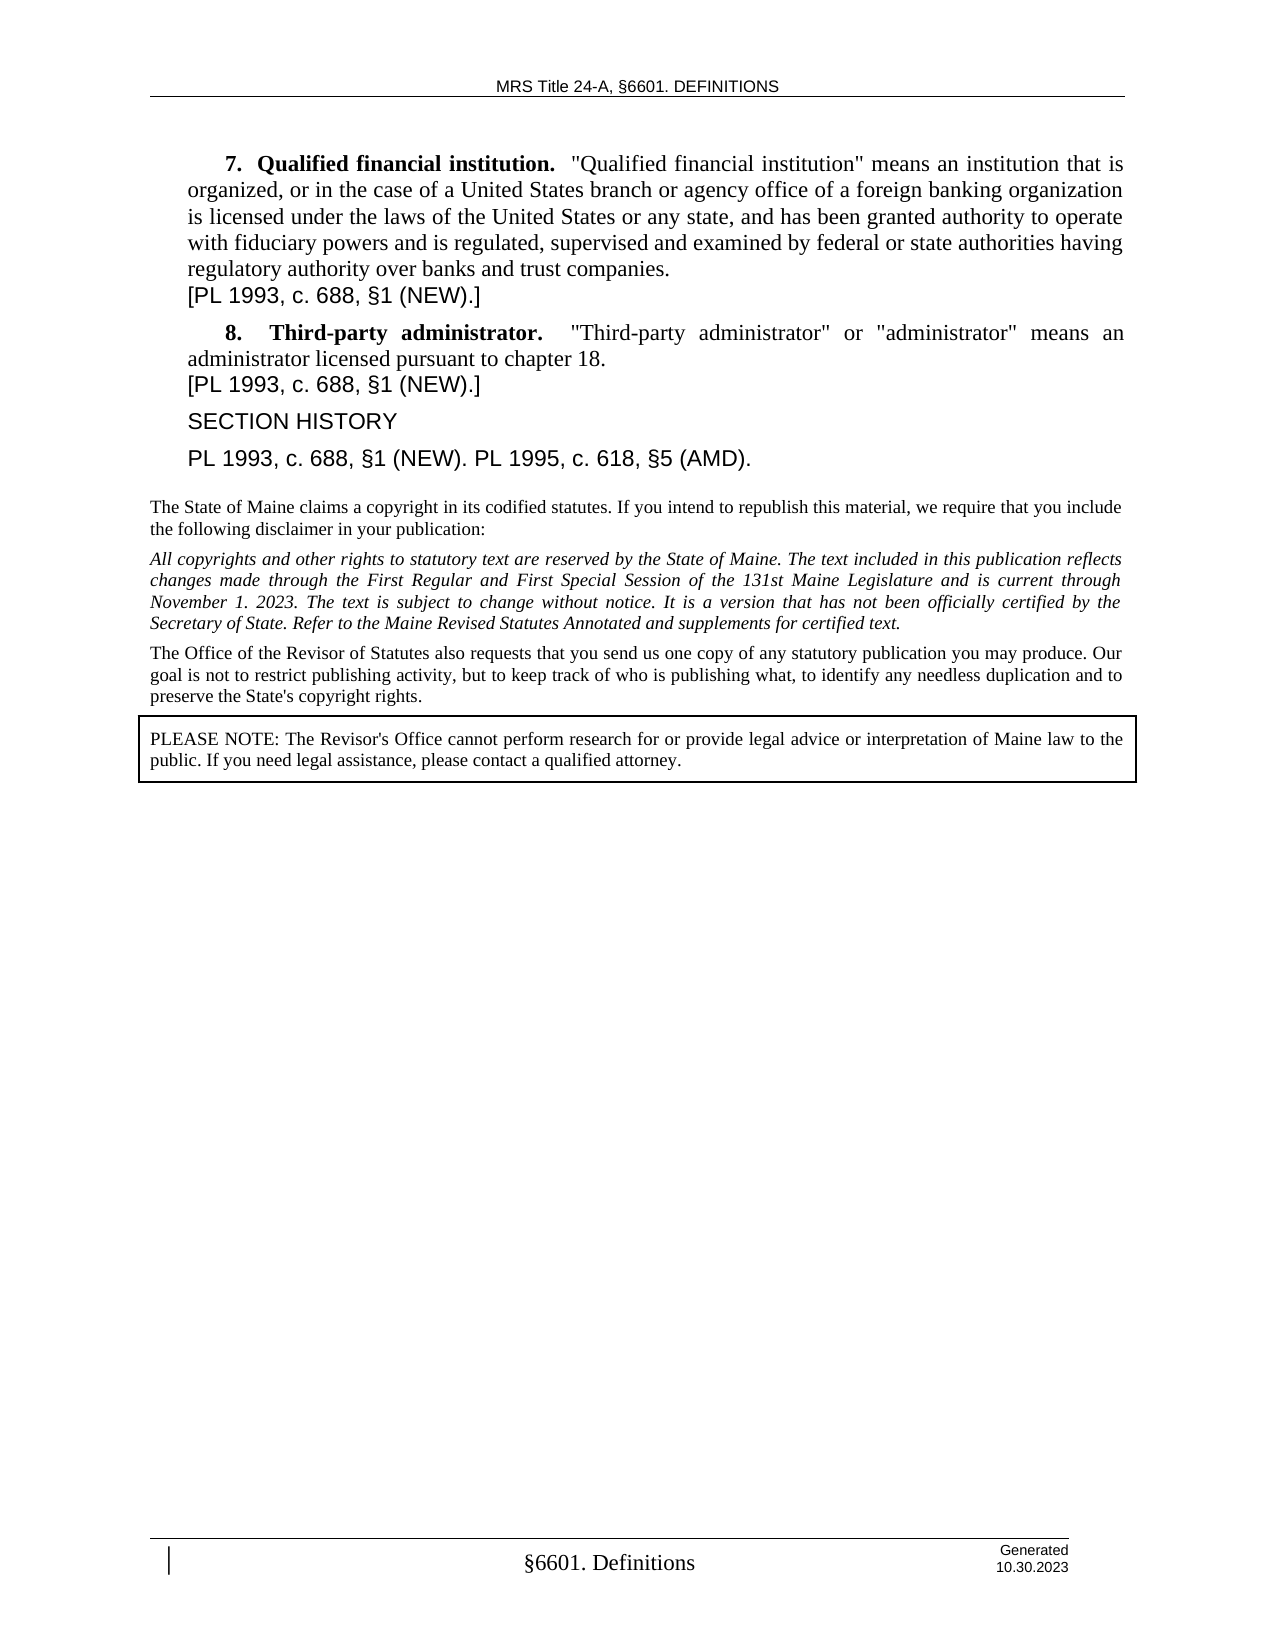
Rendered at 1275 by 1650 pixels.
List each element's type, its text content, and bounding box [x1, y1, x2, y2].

text The Office of the Revisor of Statutes also requests that you send us one copy of any statutory publication you may produce. Our goal is not to restrict publishing activity, but to keep track of who is publishing what, to identify any needless duplication and to preserve the State's copyright rights. [150, 642, 1125, 707]
text PLEASE NOTE: The Revisor's Office cannot perform research for or provide legal advice or interpretation of Maine law to the public. If you need legal assistance, please contact a qualified attorney. [140, 717, 1135, 781]
text [PL 1993, c. 688, §1 (NEW).] [187, 371, 1125, 398]
text The State of Maine claims a copyright in its codified statutes. If you intend to republish this material, we require that you include the following disclaimer in your publication: [150, 496, 1125, 539]
text SECTION HISTORY [187, 408, 1125, 434]
text 7. Qualified financial institution. "Qualified financial institution" means an institution that is organized, or in the case of a United States branch or agency office of a foreign banking organization is licensed under the laws of the United States or any state, and has been granted authority to operate with fiduciary powers and is regulated, supervised and examined by federal or state authorities having regulatory authority over banks and trust companies. [187, 150, 1125, 282]
text PL 1993, c. 688, §1 (NEW). PL 1995, c. 618, §5 (AMD). [187, 445, 1125, 471]
text 8. Third-party administrator. "Third-party administrator" or "administrator" means an administrator licensed pursuant to chapter 18. [187, 318, 1125, 371]
text [PL 1993, c. 688, §1 (NEW).] [187, 282, 1125, 308]
text All copyrights and other rights to statutory text are reserved by the State of Maine. The text included in this publication reflects changes made through the First Regular and First Special Session of the 131st Maine Legislature and is current through November 1. 2023 . The text is subject to change without notice. It is a version that has not been officially certified by the Secretary of State. Refer to the Maine Revised Statutes Annotated and supplements for certified text. [150, 548, 1125, 634]
